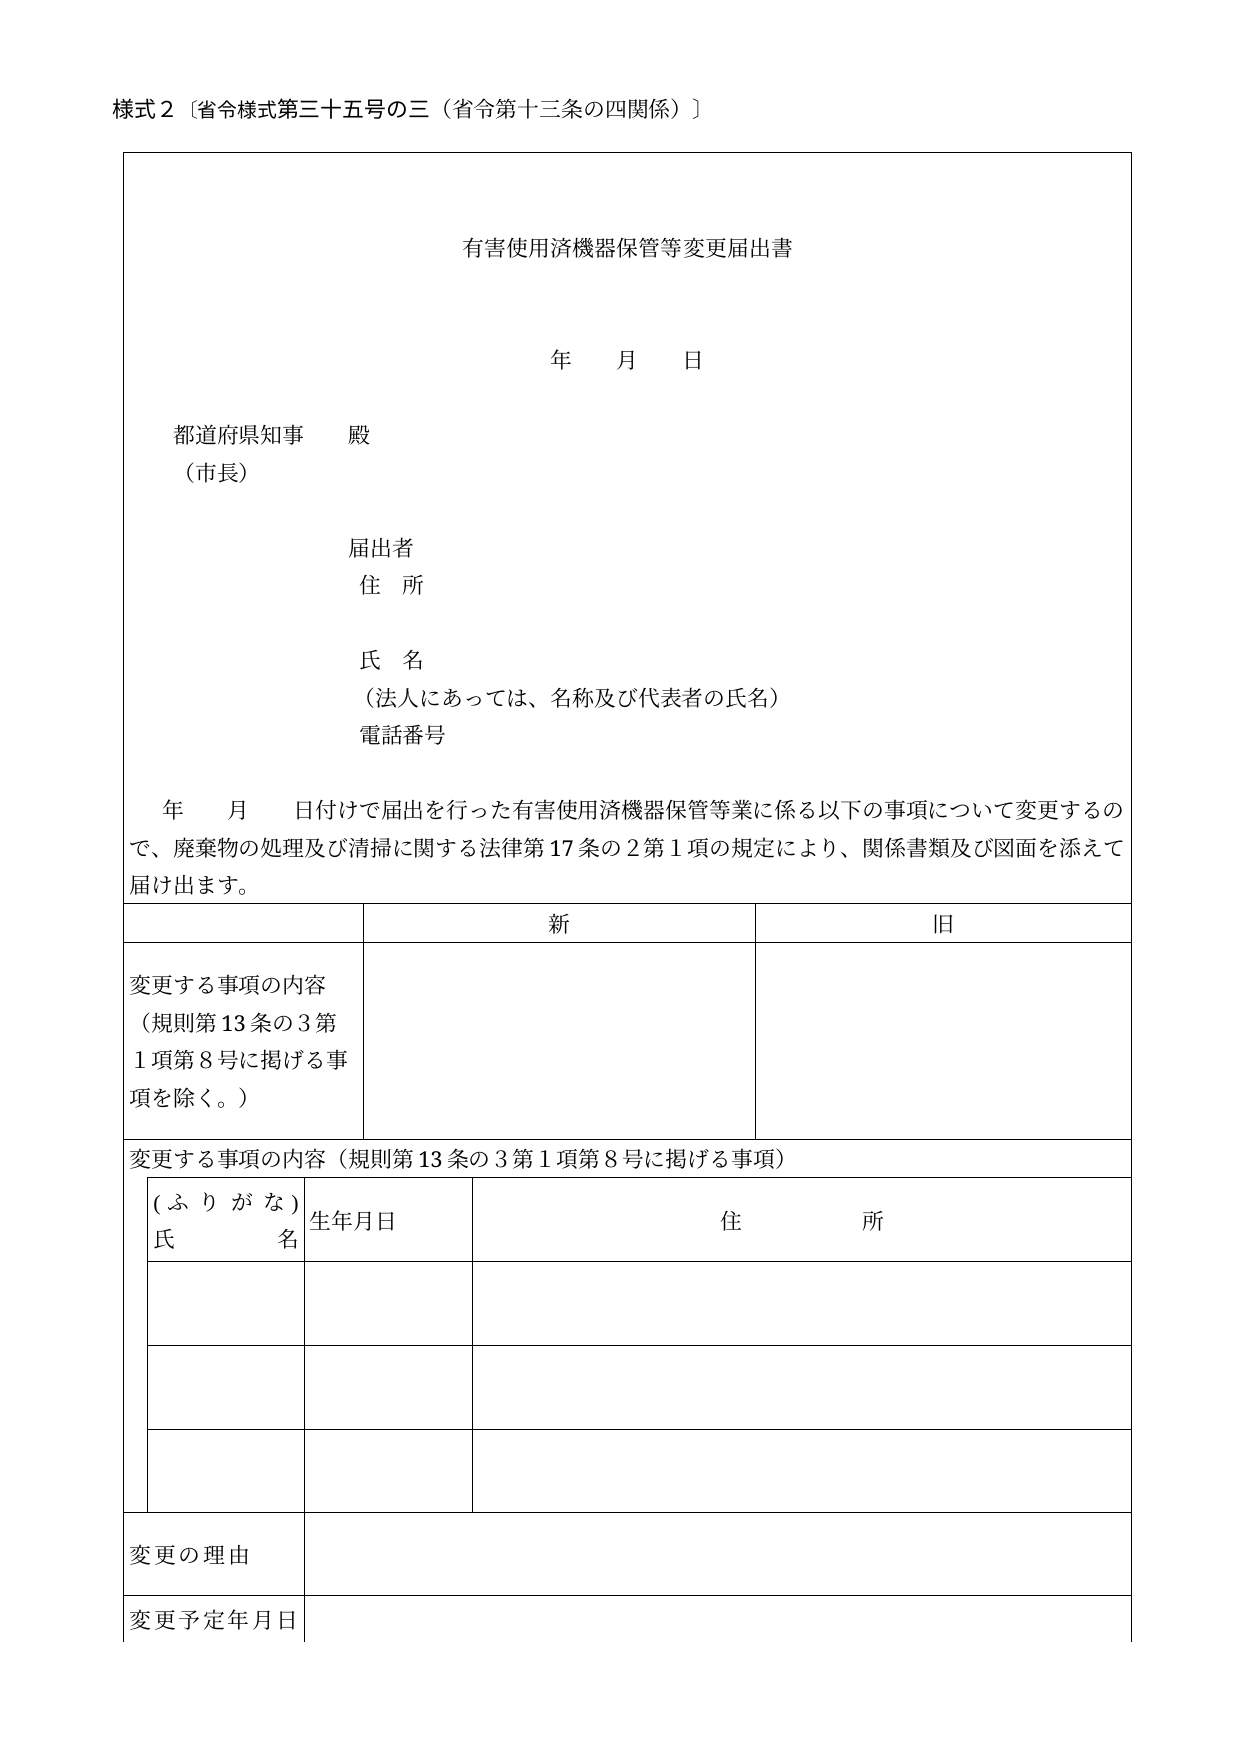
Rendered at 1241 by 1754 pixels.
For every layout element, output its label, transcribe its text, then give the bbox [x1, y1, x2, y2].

table_cell [756, 943, 1131, 1139]
text 様式２〔省令様式第三十五号の三（省令第十三条の四関係）〕 [112, 89, 1128, 127]
table_cell 変更予定年月日 [124, 1596, 304, 1642]
table_cell [305, 1346, 472, 1428]
table_cell 変更の理由 [124, 1513, 304, 1595]
table_header 有害使用済機器保管等変更届出書 年 月 日 都道府県知事 殿 （市長） 届出者 住 所 氏 名 （法人にあっては、名称及び代表者の氏名） 電話番号 年 月 日付けで届出を行った有害使用済機器保管等業に係る以下の事項について変更するので、廃棄物の処理及び清掃に関する法律第17条の２第１項の規定により、関係書類及び図面を添えて届け出ます。 [124, 153, 1131, 903]
table_cell [148, 1346, 304, 1428]
table_cell [148, 1430, 304, 1512]
table_cell [124, 904, 363, 942]
table_cell 生年月日 [305, 1178, 472, 1261]
table_cell 住所 [473, 1178, 1131, 1261]
table_cell 変更する事項の内容（規則第13条の３第１項第８号に掲げる事項） [124, 1140, 1131, 1177]
table_cell 旧 [756, 904, 1131, 942]
table_cell (ふりがな) 氏名 [148, 1178, 304, 1261]
table_cell [473, 1430, 1131, 1512]
table_cell [305, 1596, 1131, 1642]
table_cell [305, 1513, 1131, 1595]
table_cell [305, 1430, 472, 1512]
table_cell [364, 943, 755, 1139]
table_cell [124, 1177, 147, 1512]
table_cell 新 [364, 904, 755, 942]
table_cell [473, 1346, 1131, 1428]
table_cell [473, 1262, 1131, 1345]
table_cell [148, 1262, 304, 1345]
table_cell 変更する事項の内容（規則第13条の３第１項第８号に掲げる事項を除く。） [124, 943, 363, 1139]
table_cell [305, 1262, 472, 1345]
